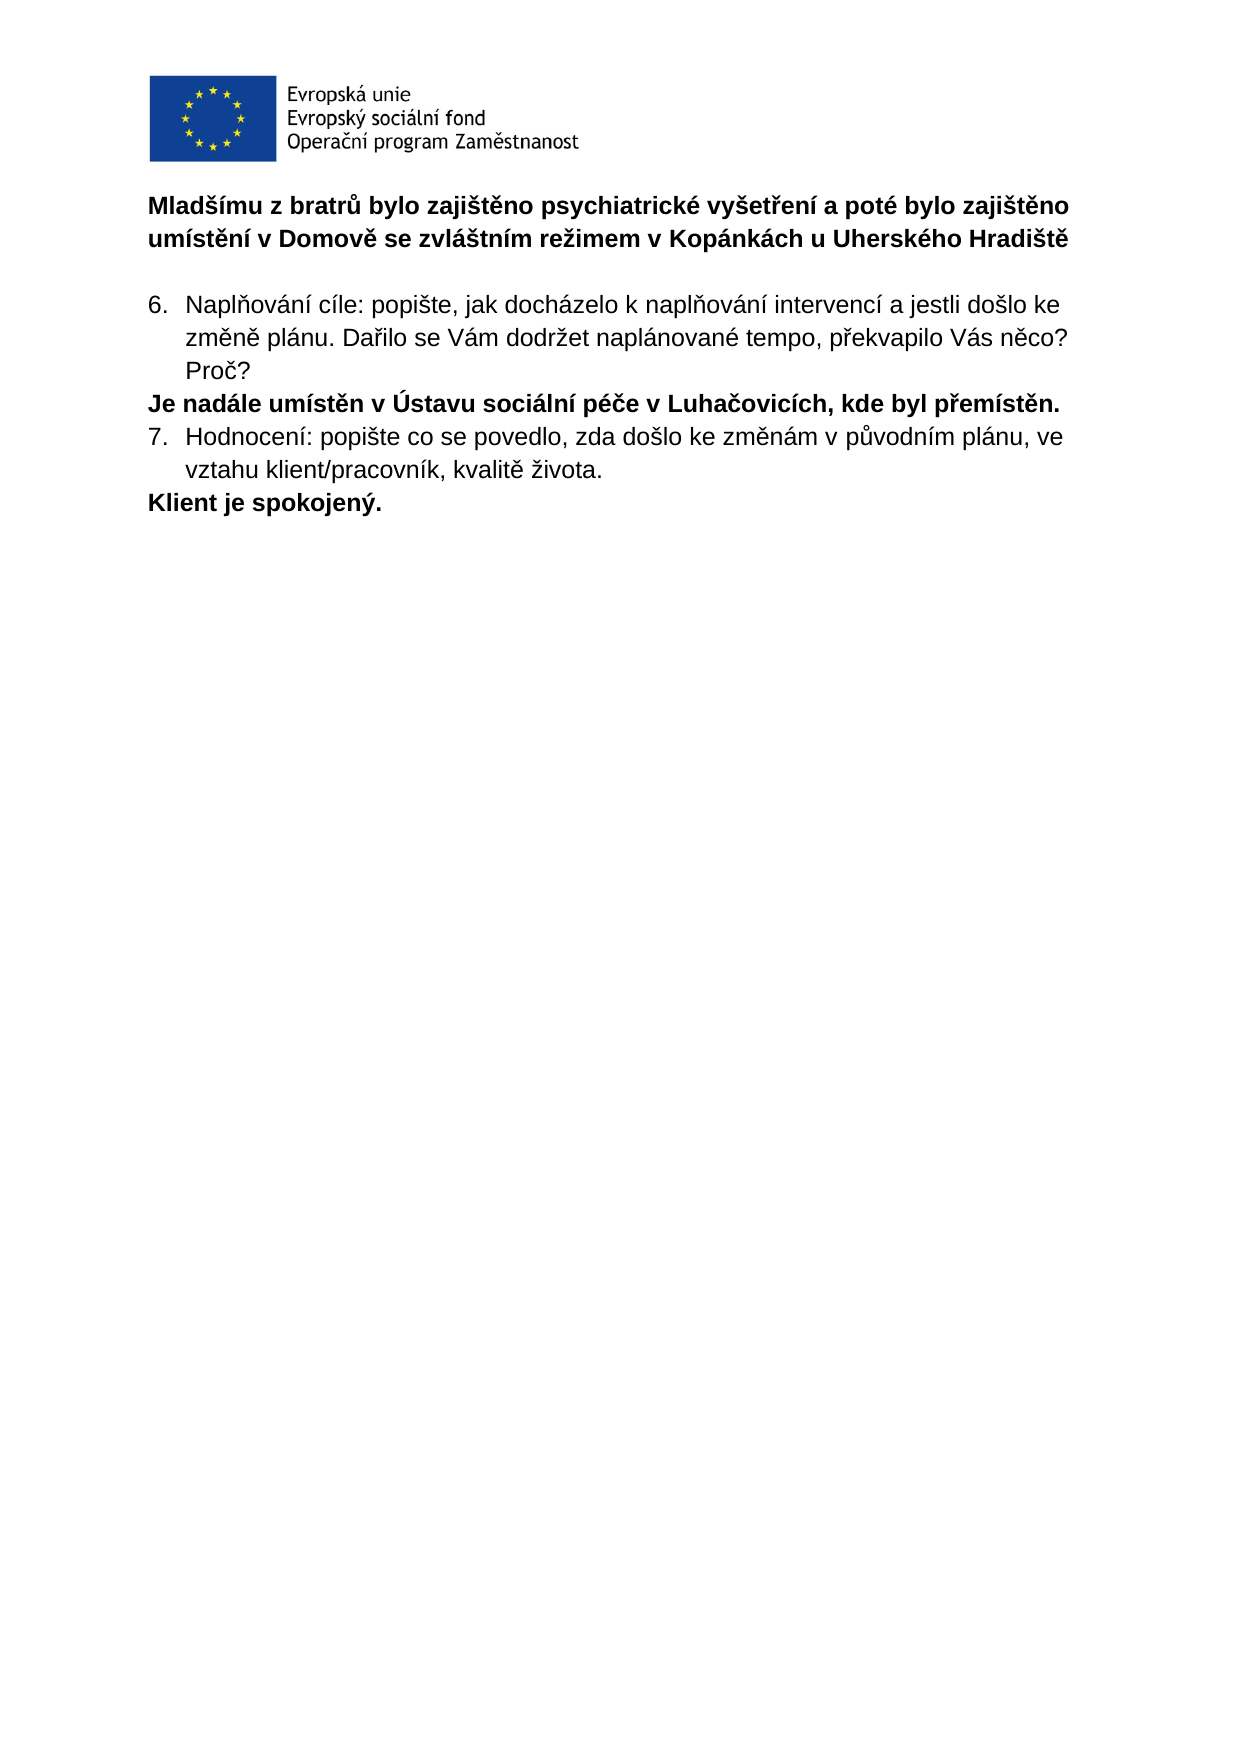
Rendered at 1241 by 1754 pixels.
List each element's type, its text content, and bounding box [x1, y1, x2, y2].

text Je nadále umístěn v Ústavu sociální péče v Luhačovicích, kde byl přemístěn. [148, 389, 1093, 418]
picture [147, 73, 579, 164]
list Hodnocení: popište co se povedlo, zda došlo ke změnám v původním plánu, ve vztahu klient/pracovník, kvalitě života. [148, 422, 1093, 484]
text Klient je spokojený. [148, 488, 1093, 517]
text Mladšímu z bratrů bylo zajištěno psychiatrické vyšetření a poté bylo zajištěno umístění v Domově se zvláštním režimem v Kopánkách u Uherského Hradiště [148, 191, 1093, 253]
list Naplňování cíle: popište, jak docházelo k naplňování intervencí a jestli došlo ke změně plánu. Dařilo se Vám dodržet naplánované tempo, překvapilo Vás něco? Proč? [148, 290, 1093, 385]
